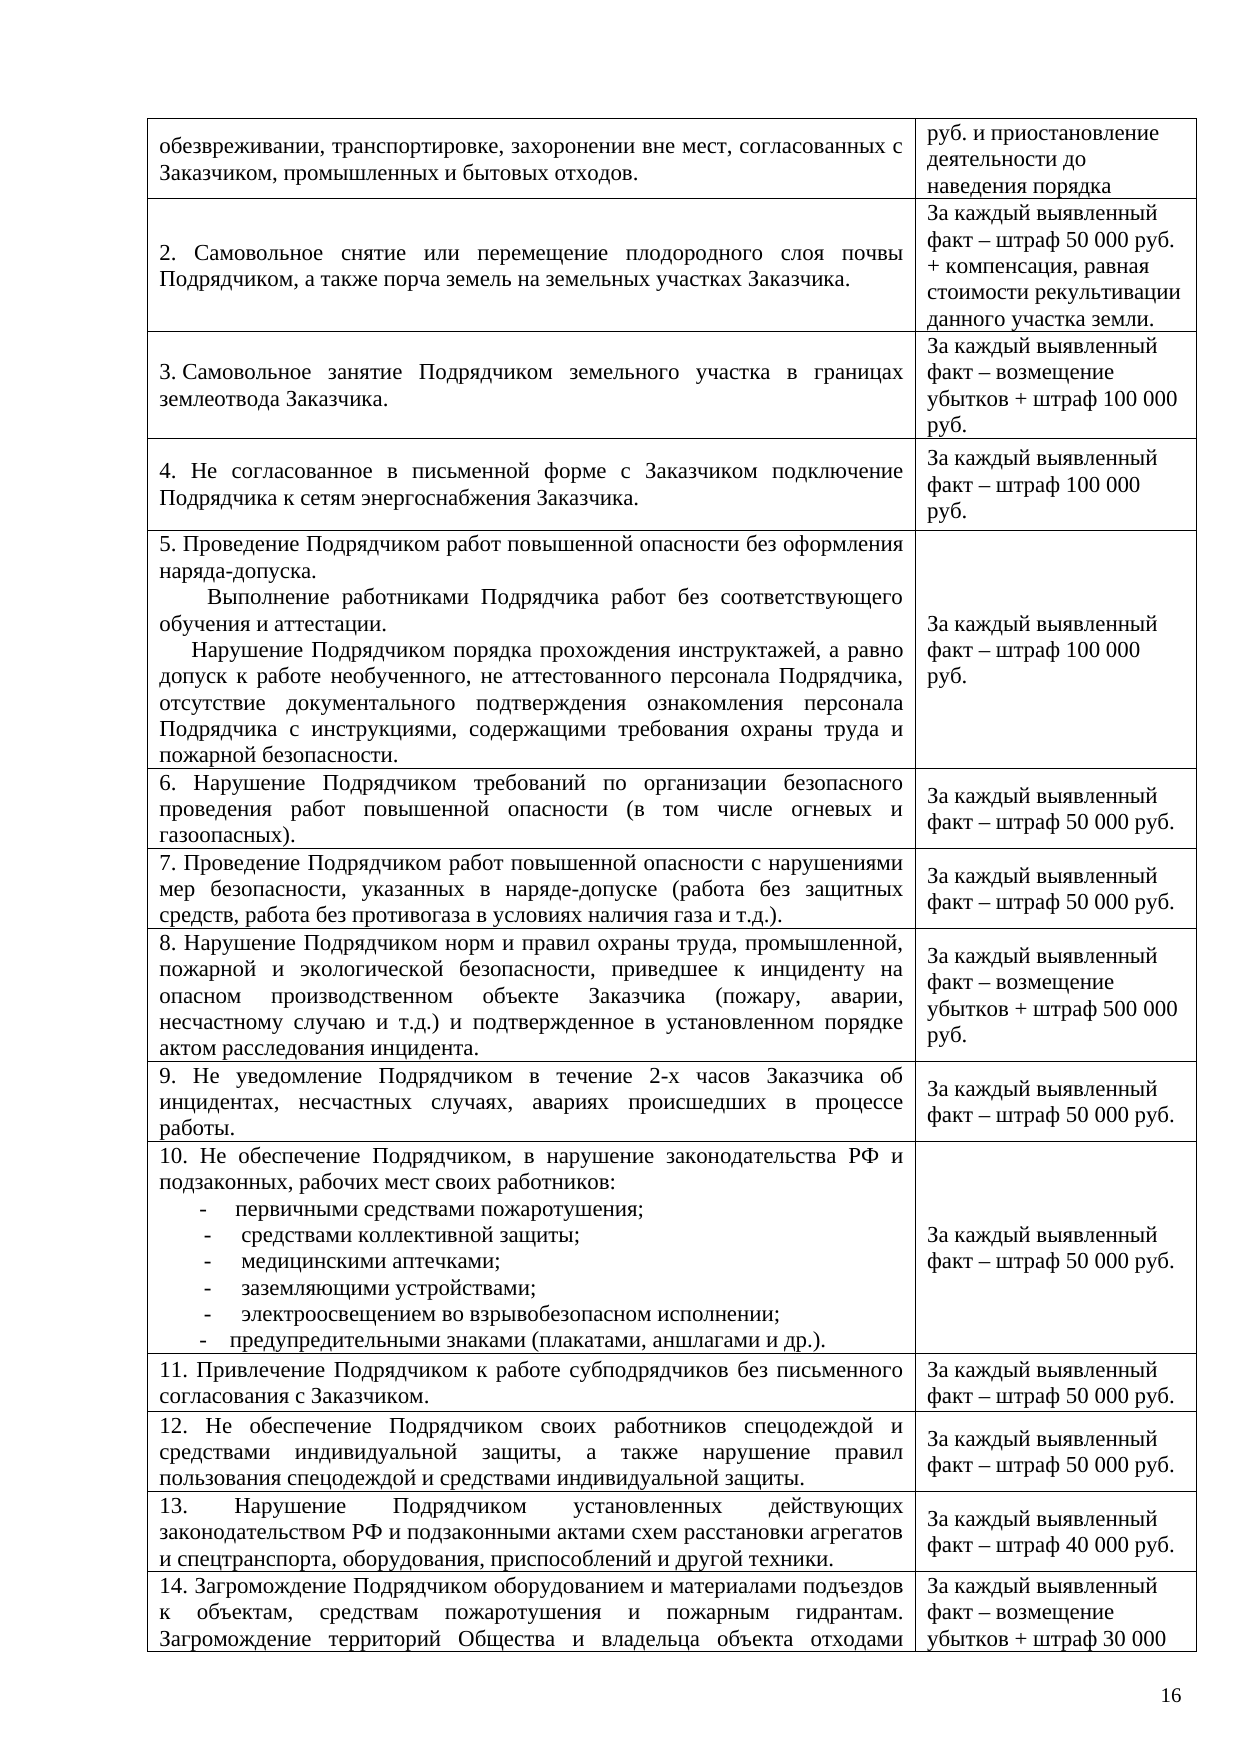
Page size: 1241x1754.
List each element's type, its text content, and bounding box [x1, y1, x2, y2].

table_cell За каждый выявленный факт – штраф 50 000 руб. + компенсация, равная стоимости рекультивации данного участка земли. [916, 199, 1196, 331]
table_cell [916, 1572, 1196, 1651]
table_cell 4. Не согласованное в письменной форме с Заказчиком подключение Подрядчика к сетям энергоснабжения Заказчика. [148, 439, 915, 529]
table_cell 12. Не обеспечение Подрядчиком своих работников спецодеждой и средствами индивидуальной защиты, а также нарушение правил пользования спецодеждой и средствами индивидуальной защиты. [148, 1412, 915, 1491]
table_cell 7. Проведение Подрядчиком работ повышенной опасности с нарушениями мер безопасности, указанных в наряде-допуске (работа без защитных средств, работа без противогаза в условиях наличия газа и т.д.). [148, 849, 915, 928]
table_cell За каждый выявленный факт – штраф 50 000 руб. [916, 769, 1196, 848]
table_cell За каждый выявленный факт – штраф 50 000 руб. [916, 849, 1196, 928]
table_cell 3. Самовольное занятие Подрядчиком земельного участка в границах землеотвода Заказчика. [148, 332, 915, 437]
table_cell 10. Не обеспечение Подрядчиком, в нарушение законодательства РФ и подзаконных, рабочих мест своих работников: - первичными средствами пожаротушения; средствами коллективной защиты; медицинскими аптечками; заземляющими устройствами; электроосвещением во взрывобезопасном исполнении; - предупредительными знаками (плакатами, аншлагами и др.). [148, 1142, 915, 1353]
table_cell За каждый выявленный факт – штраф 50 000 руб. [916, 1412, 1196, 1491]
table_cell 8. Нарушение Подрядчиком норм и правил охраны труда, промышленной, пожарной и экологической безопасности, приведшее к инциденту на опасном производственном объекте Заказчика (пожару, аварии, несчастному случаю и т.д.) и подтвержденное в установленном порядке актом расследования инцидента. [148, 929, 915, 1061]
table_cell За каждый выявленный факт – штраф 50 000 руб. [916, 1354, 1196, 1411]
table_cell За каждый выявленный факт – штраф 50 000 руб. [916, 1062, 1196, 1141]
table_cell 13. Нарушение Подрядчиком установленных действующих законодательством РФ и подзаконными актами схем расстановки агрегатов и спецтранспорта, оборудования, приспособлений и другой техники. [148, 1492, 915, 1571]
table_cell За каждый выявленный факт – штраф 100 000 руб. [916, 439, 1196, 529]
table_cell За каждый выявленный факт – возмещение убытков + штраф 500 000 руб. [916, 929, 1196, 1061]
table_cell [148, 119, 915, 198]
table_cell За каждый выявленный факт – штраф 100 000 руб. [916, 531, 1196, 768]
table_cell За каждый выявленный факт – штраф 40 000 руб. [916, 1492, 1196, 1571]
table_cell 11. Привлечение Подрядчиком к работе субподрядчиков без письменного согласования с Заказчиком. [148, 1354, 915, 1411]
table_cell 5. Проведение Подрядчиком работ повышенной опасности без оформления наряда-допуска. Выполнение работниками Подрядчика работ без соответствующего обучения и аттестации. Нарушение Подрядчиком порядка прохождения инструктажей, а равно допуск к работе необученного, не аттестованного персонала Подрядчика, отсутствие документального подтверждения ознакомления персонала Подрядчика с инструкциями, содержащими требования охраны труда и пожарной безопасности. [148, 531, 915, 768]
table_cell 2. Самовольное снятие или перемещение плодородного слоя почвы Подрядчиком, а также порча земель на земельных участках Заказчика. [148, 199, 915, 331]
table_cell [148, 1572, 915, 1651]
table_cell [916, 119, 1196, 198]
table_cell 6. Нарушение Подрядчиком требований по организации безопасного проведения работ повышенной опасности (в том числе огневых и газоопасных). [148, 769, 915, 848]
table_cell 9. Не уведомление Подрядчиком в течение 2-х часов Заказчика об инцидентах, несчастных случаях, авариях происшедших в процессе работы. [148, 1062, 915, 1141]
table_cell За каждый выявленный факт – возмещение убытков + штраф 100 000 руб. [916, 332, 1196, 437]
table_cell За каждый выявленный факт – штраф 50 000 руб. [916, 1142, 1196, 1353]
